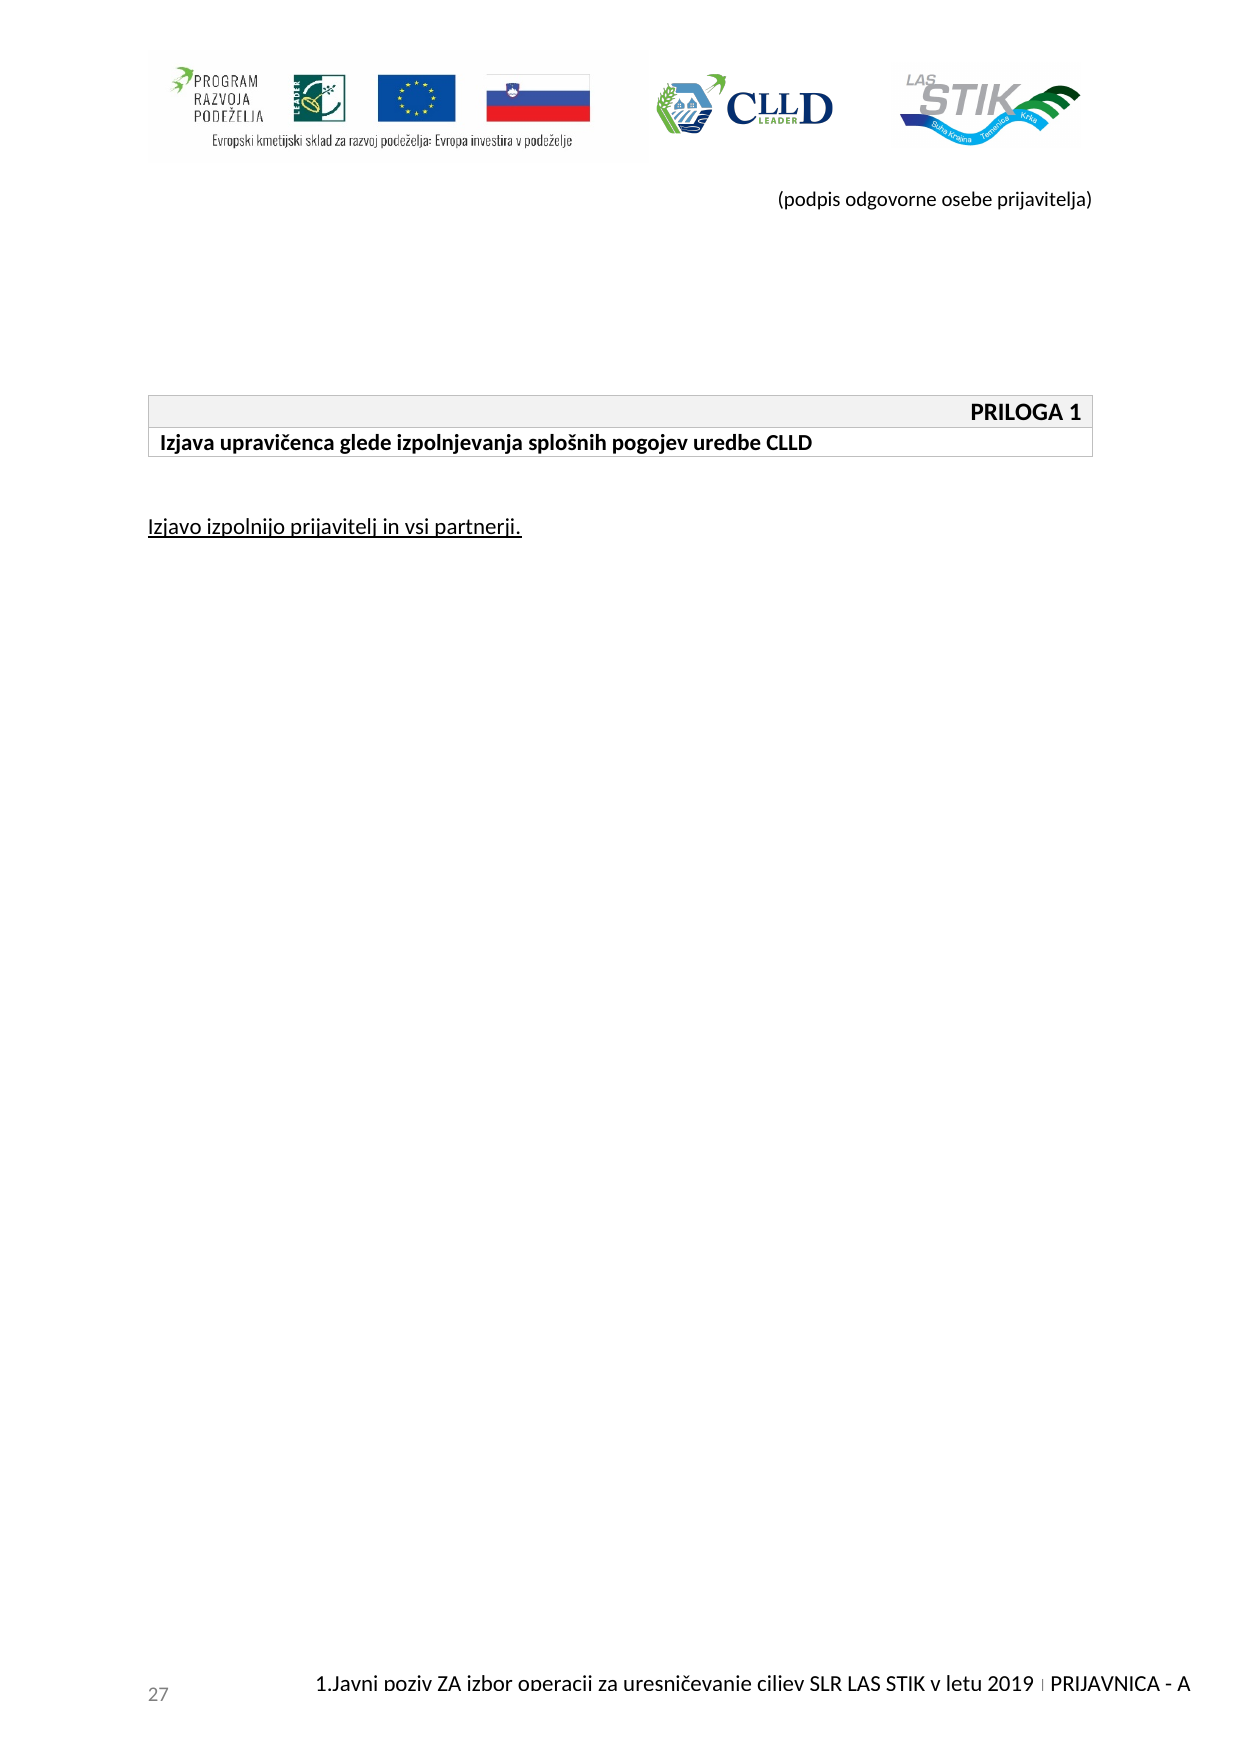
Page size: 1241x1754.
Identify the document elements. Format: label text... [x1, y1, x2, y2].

table_header PRILOGA 1 [149, 396, 1092, 427]
text (podpis odgovorne osebe prijavitelja) [148, 186, 1092, 211]
picture [890, 62, 1082, 148]
text Izjavo izpolnijo prijavitelj in vsi partnerji. [148, 512, 1092, 540]
table_cell Izjava upravičenca glede izpolnjevanja splošnih pogojev uredbe CLLD [149, 428, 1092, 456]
picture [147, 50, 848, 163]
